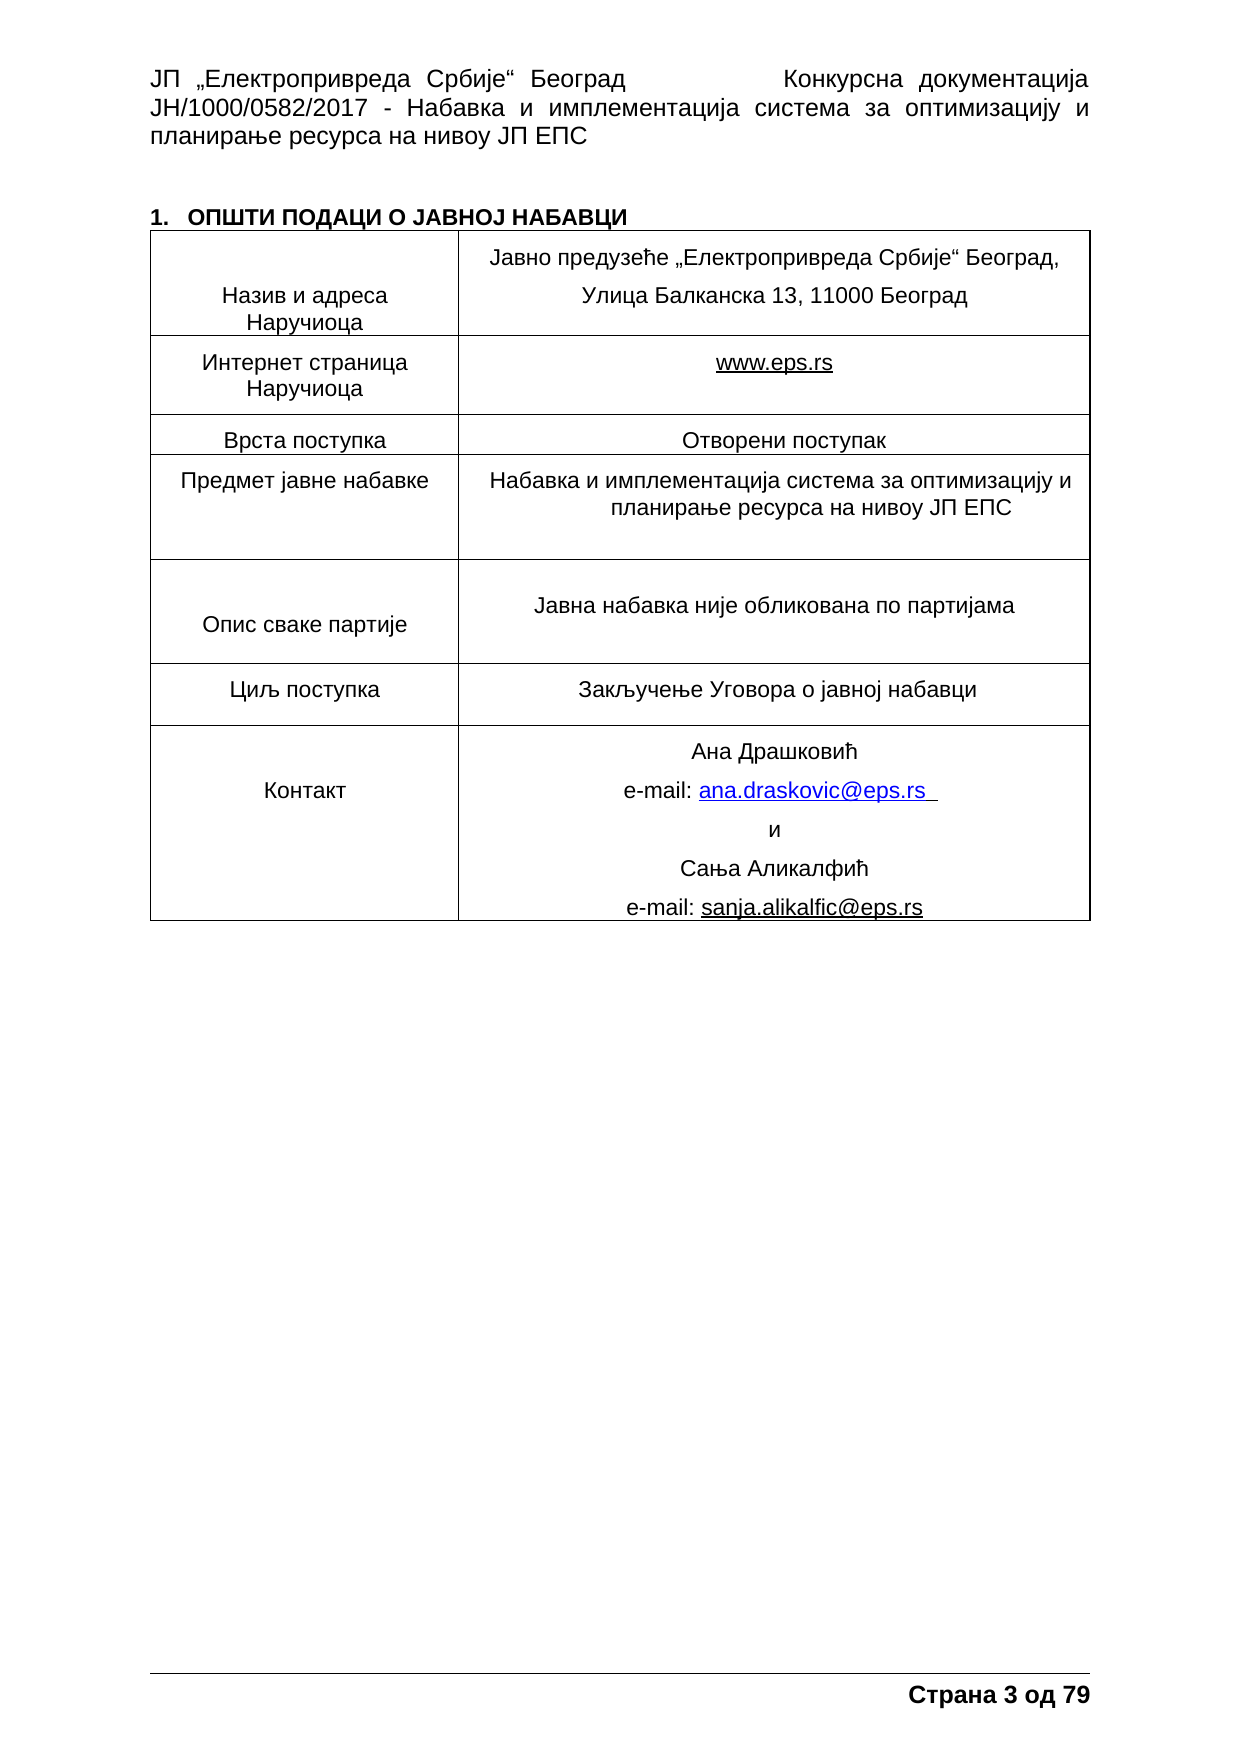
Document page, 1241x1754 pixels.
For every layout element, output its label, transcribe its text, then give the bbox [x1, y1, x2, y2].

table_cell Отворени поступак [459, 415, 1089, 454]
subtitle ОПШТИ ПОДАЦИ О ЈАВНОЈ НАБАВЦИ [150, 204, 1090, 230]
table_cell Jавна набавка није обликована по партијама [459, 560, 1089, 663]
table_cell Закључење Уговора о јавној набавци [459, 664, 1089, 724]
table_cell Предмет јавне набавке [151, 455, 458, 559]
table_cell Врста поступка [151, 415, 458, 454]
table_cell Ана Драшковић e-mail: ana.draskovic@eps.rs и Сања Аликалфић e-mail: sanja.alikalfic@eps.rs [459, 726, 1089, 920]
table_cell Набавка и имплементација система за оптимизацију и планирање ресурса на нивоу ЈП ЕПС [459, 455, 1089, 559]
table_cell Опис сваке партије [151, 560, 458, 663]
table_header Назив и адреса Наручиоца [151, 231, 458, 335]
table_cell Циљ поступка [151, 664, 458, 724]
table_cell Интернет страница Наручиоца [151, 336, 458, 414]
table_cell www.eps.rs [459, 336, 1089, 414]
table_cell Контакт [151, 726, 458, 920]
table_header Јавно предузеће „Електропривреда Србије“ Београд, Улица Балканска 13, 11000 Београд [459, 231, 1089, 335]
